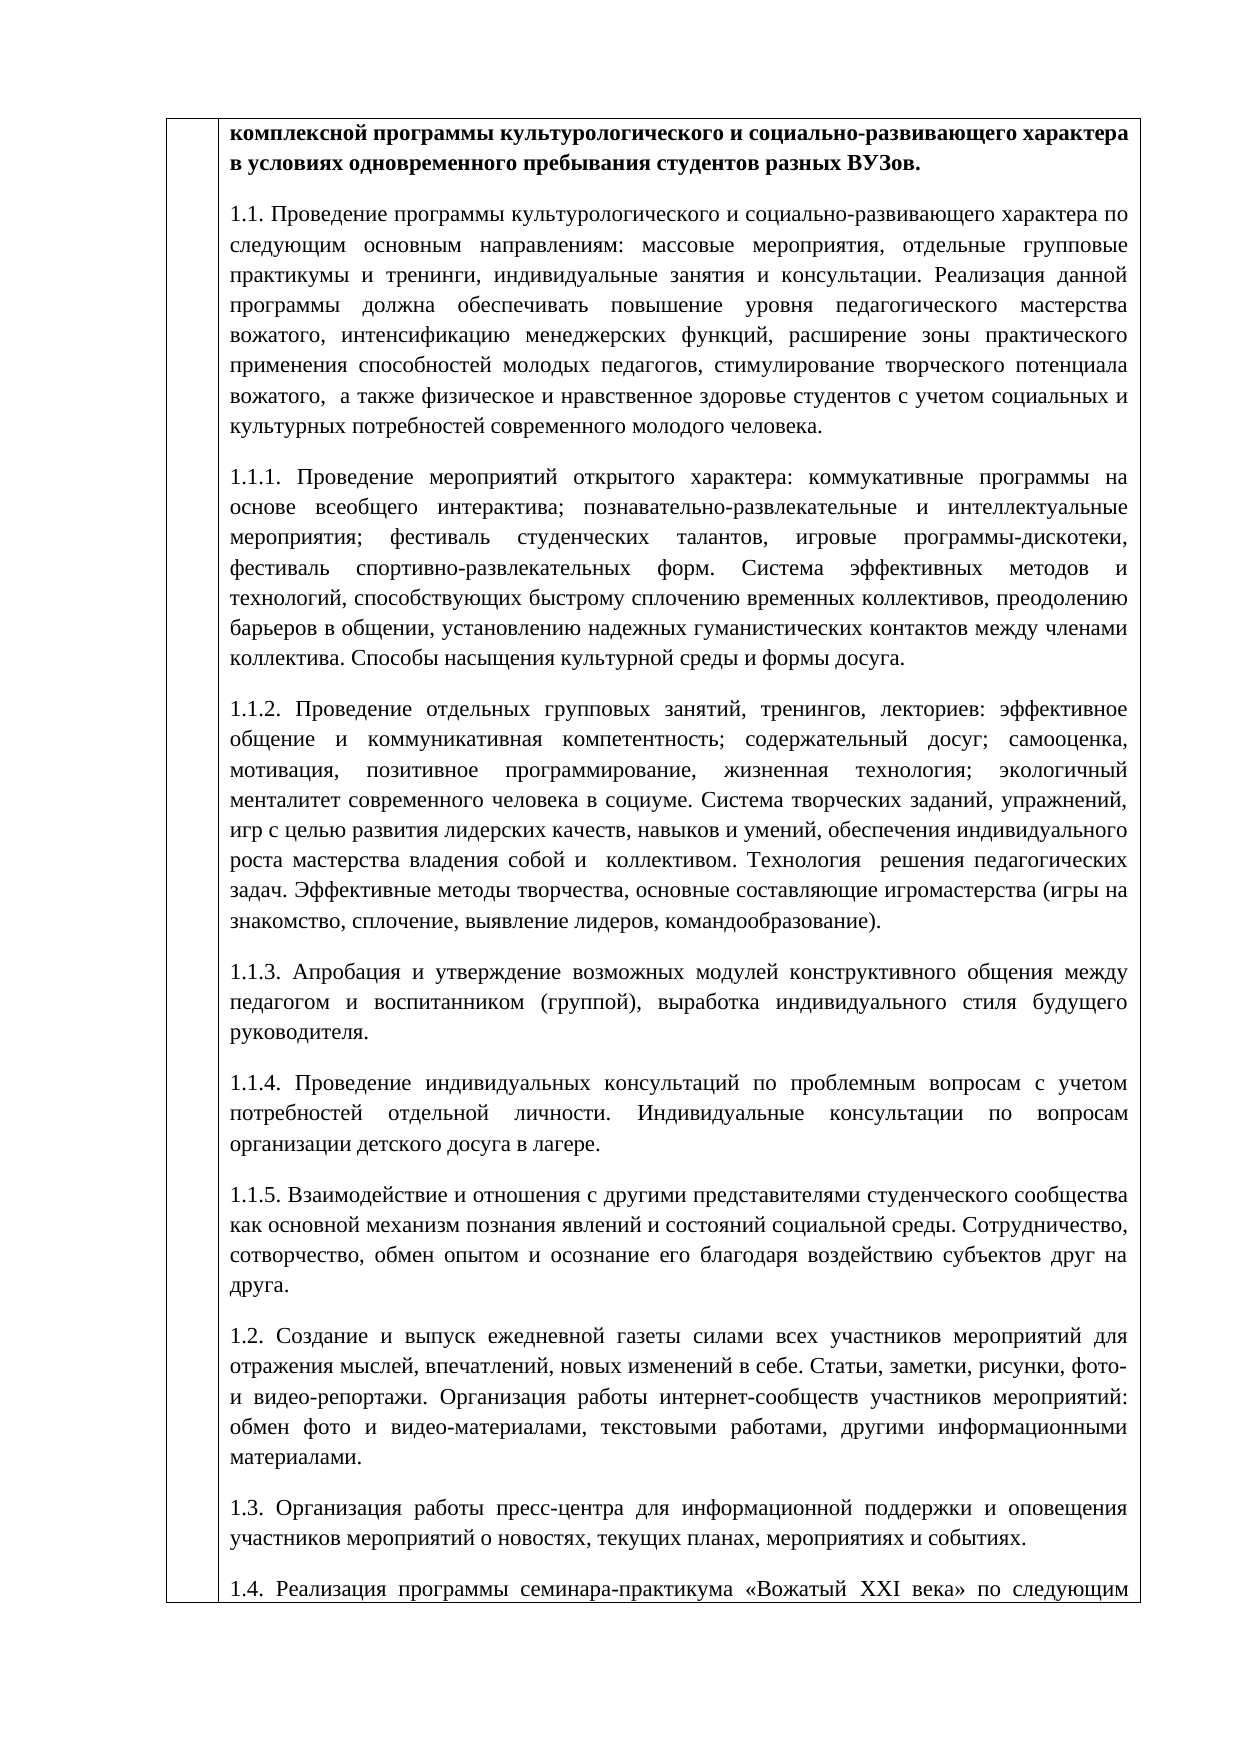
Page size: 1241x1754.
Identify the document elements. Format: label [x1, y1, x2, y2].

table_cell [219, 119, 1140, 1602]
table_cell [167, 119, 218, 1602]
